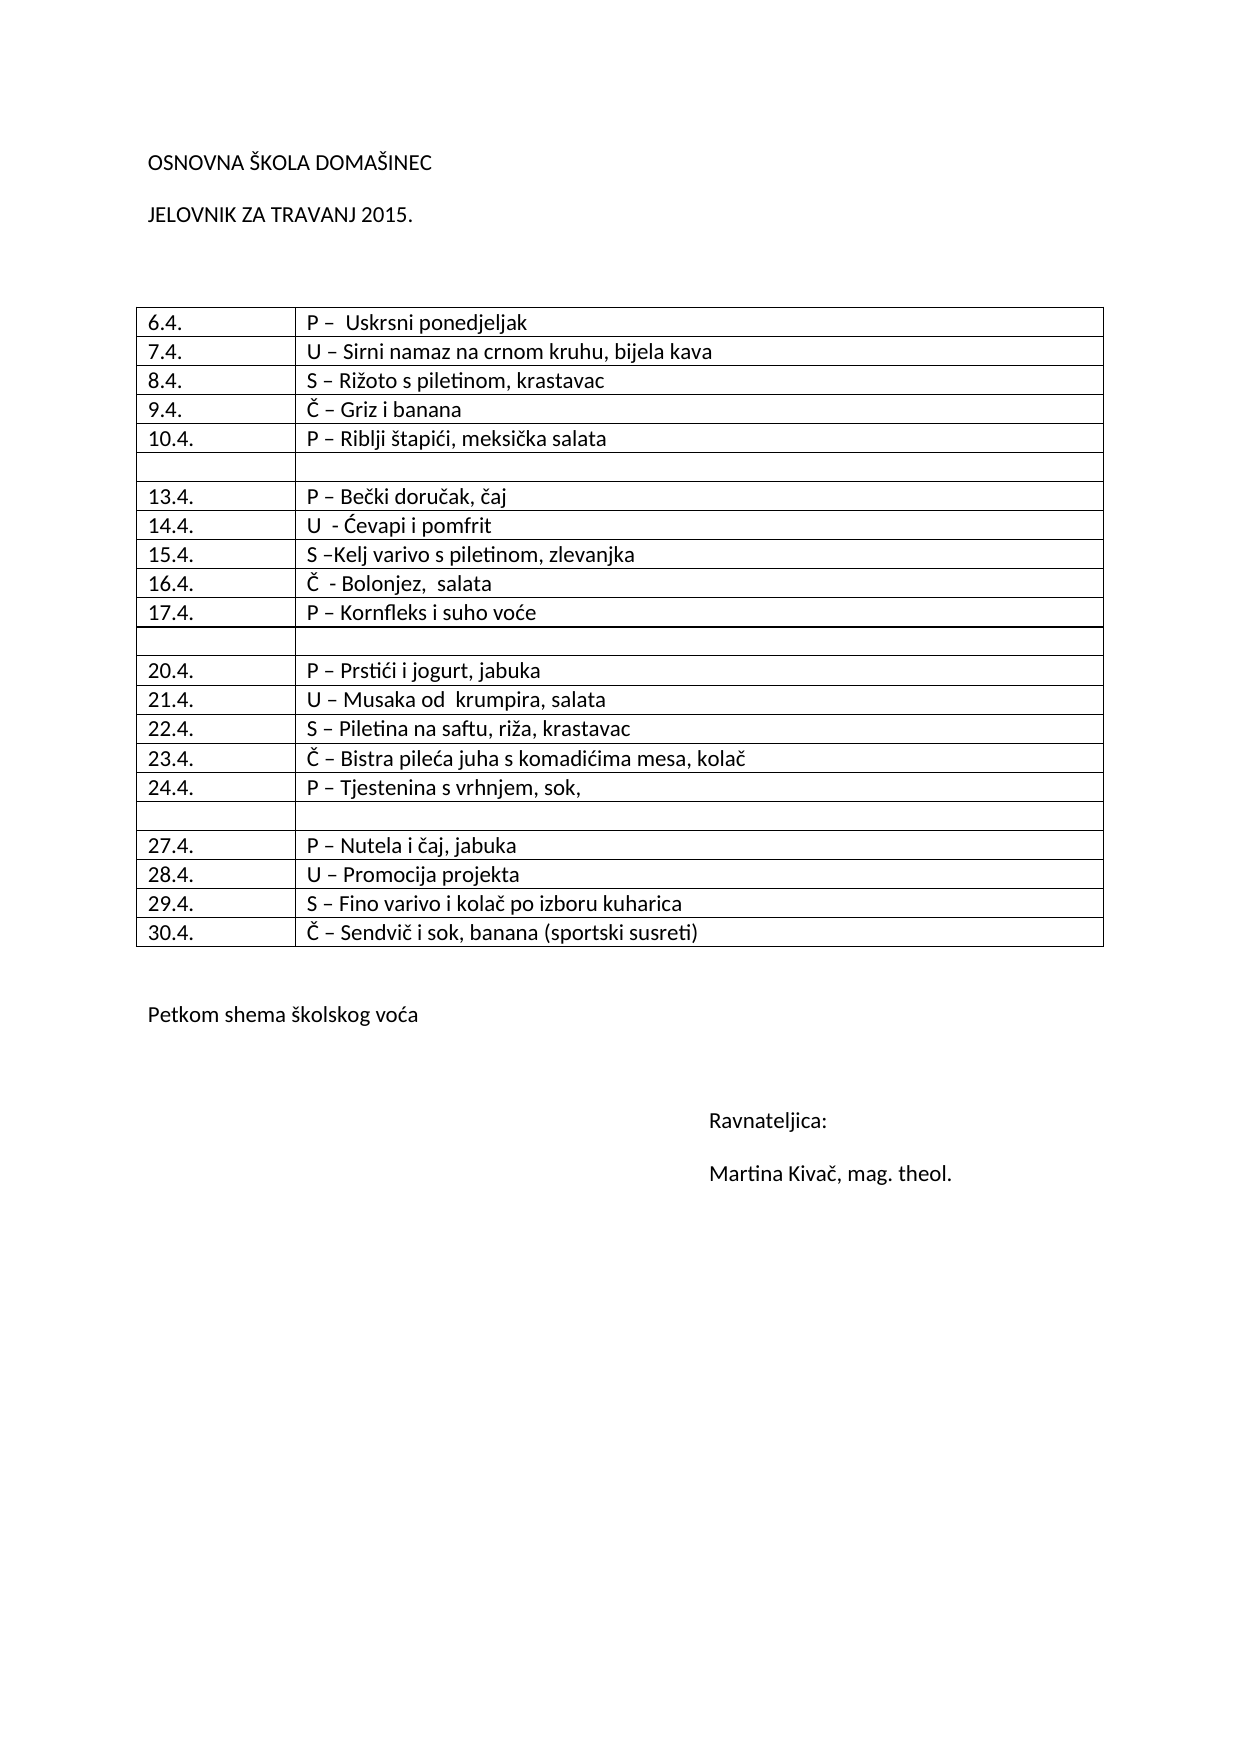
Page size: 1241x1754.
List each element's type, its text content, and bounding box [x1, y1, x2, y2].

table_cell 22.4. [137, 715, 295, 743]
table_cell 17.4. [137, 598, 295, 626]
table_cell [137, 802, 295, 830]
table_cell 24.4. [137, 773, 295, 801]
table_cell [137, 453, 295, 481]
table_cell 13.4. [137, 482, 295, 510]
text OSNOVNA ŠKOLA DOMAŠINEC [148, 148, 1093, 176]
table_cell P – Kornfleks i suho voće [296, 598, 1103, 626]
table_cell P – Prstići i jogurt, jabuka [296, 656, 1103, 684]
table_cell [296, 802, 1103, 830]
table_cell [296, 453, 1103, 481]
table_cell 29.4. [137, 889, 295, 917]
table_cell P – Tjestenina s vrhnjem, sok, [296, 773, 1103, 801]
table_cell P – Nutela i čaj, jabuka [296, 831, 1103, 859]
table_cell 9.4. [137, 395, 295, 423]
table_cell 23.4. [137, 744, 295, 772]
table_cell 16.4. [137, 569, 295, 597]
table_cell 14.4. [137, 511, 295, 539]
table_cell U – Promocija projekta [296, 860, 1103, 888]
table_cell Č – Sendvič i sok, banana (sportski susreti) [296, 918, 1103, 946]
text JELOVNIK ZA TRAVANJ 2015. [148, 201, 1093, 229]
table_cell S – Rižoto s piletinom, krastavac [296, 366, 1103, 394]
table_cell 27.4. [137, 831, 295, 859]
table_cell Č – Griz i banana [296, 395, 1103, 423]
table_cell 8.4. [137, 366, 295, 394]
table_cell U - Ćevapi i pomfrit [296, 511, 1103, 539]
table_cell Č – Bistra pileća juha s komadićima mesa, kolač [296, 744, 1103, 772]
table_cell U – Sirni namaz na crnom kruhu, bijela kava [296, 337, 1103, 365]
table_cell 30.4. [137, 918, 295, 946]
table_cell Č - Bolonjez, salata [296, 569, 1103, 597]
table_cell S – Piletina na saftu, riža, krastavac [296, 715, 1103, 743]
table_cell 20.4. [137, 656, 295, 684]
text Petkom shema školskog voća [148, 1000, 1093, 1028]
table_header 6.4. [137, 308, 295, 336]
table_cell S – Fino varivo i kolač po izboru kuharica [296, 889, 1103, 917]
text Ravnateljica: [148, 1106, 1093, 1134]
table_cell P – Bečki doručak, čaj [296, 482, 1103, 510]
table_cell 15.4. [137, 540, 295, 568]
table_cell [296, 628, 1103, 655]
table_cell P – Riblji štapići, meksička salata [296, 424, 1103, 452]
table_cell 21.4. [137, 686, 295, 713]
table_cell [137, 628, 295, 655]
table_cell U – Musaka od krumpira, salata [296, 686, 1103, 713]
table_cell 7.4. [137, 337, 295, 365]
table_header P – Uskrsni ponedjeljak [296, 308, 1103, 336]
table_cell 28.4. [137, 860, 295, 888]
table_cell 10.4. [137, 424, 295, 452]
table_cell S –Kelj varivo s piletinom, zlevanjka [296, 540, 1103, 568]
text Martina Kivač, mag. theol. [148, 1159, 1093, 1187]
